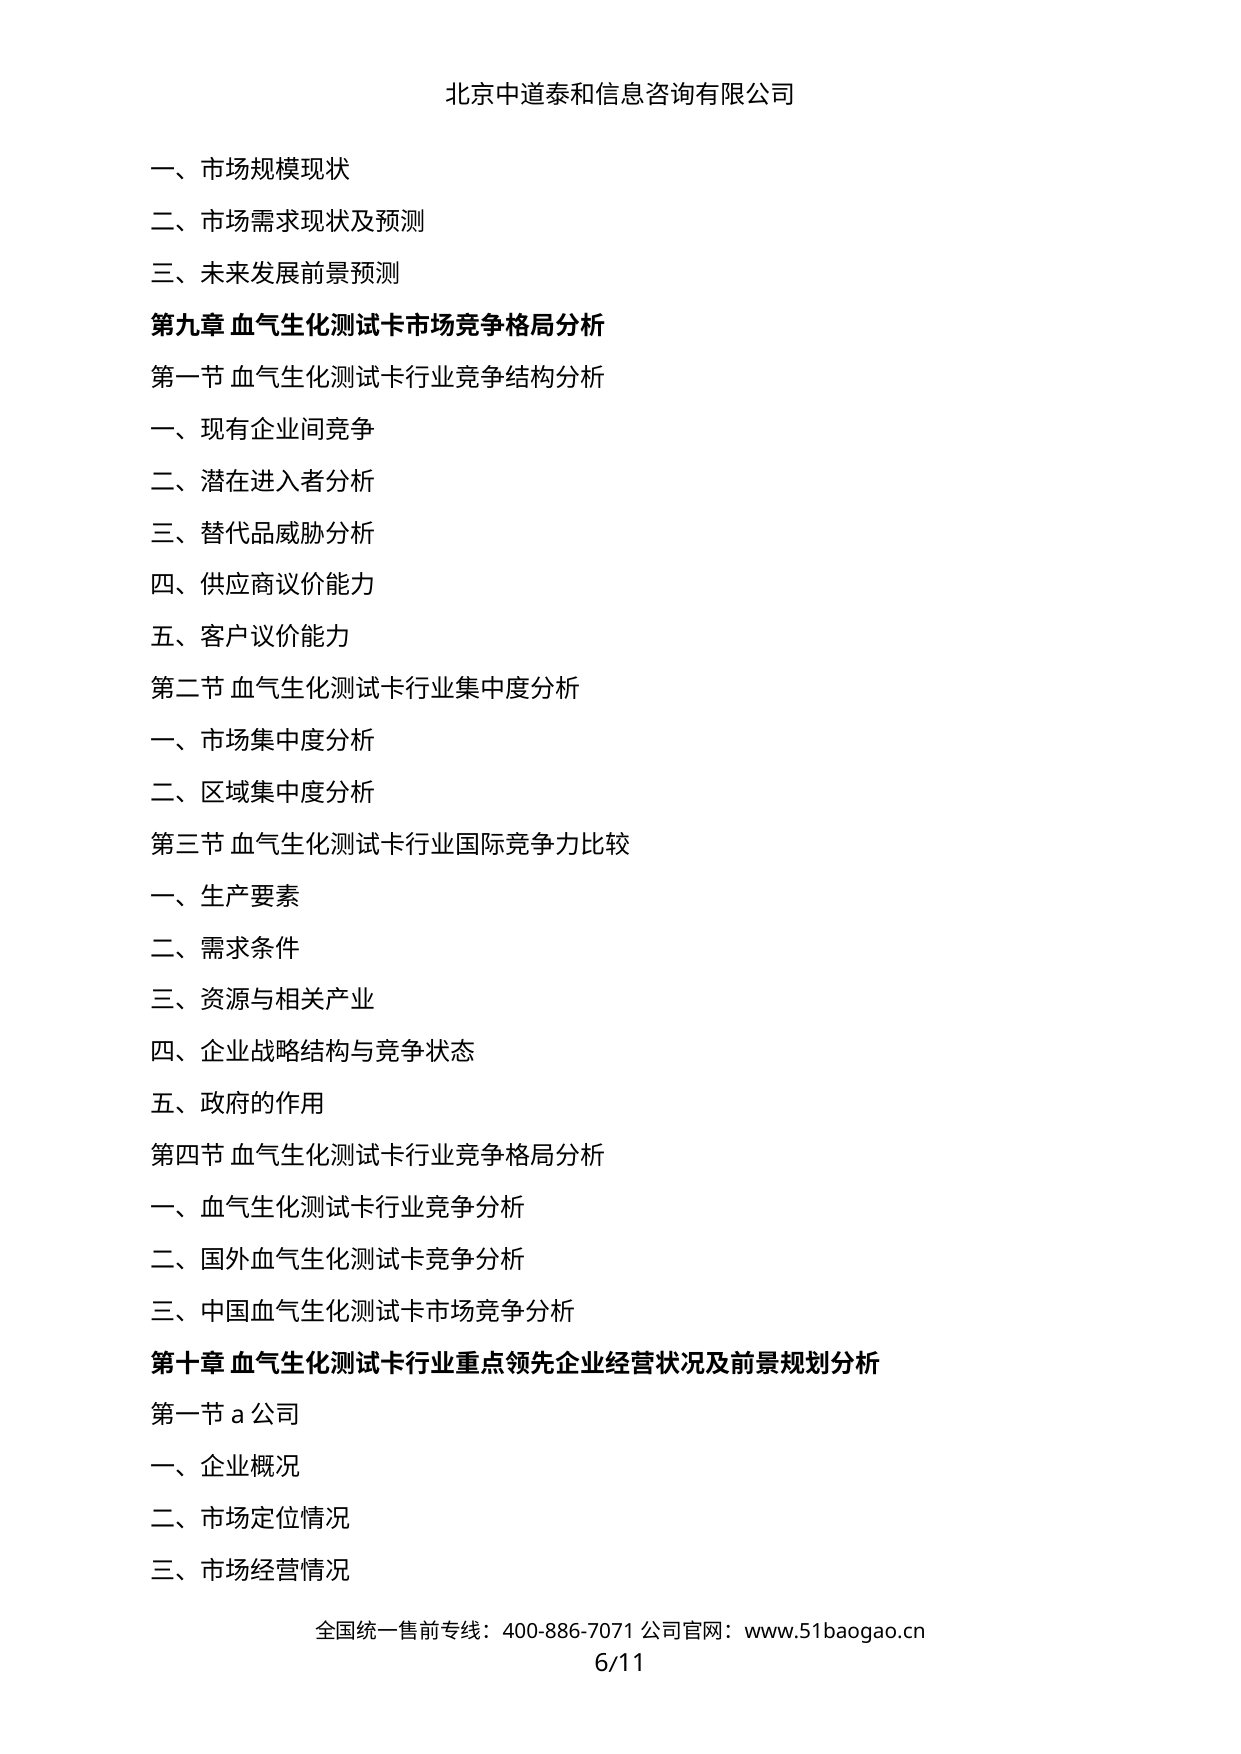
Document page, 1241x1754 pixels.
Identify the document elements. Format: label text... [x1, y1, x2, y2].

text 第十章 血气生化测试卡行业重点领先企业经营状况及前景规划分析 [150, 1343, 1090, 1379]
text 三、替代品威胁分析 [150, 513, 1090, 549]
text 一、企业概况 [150, 1447, 1090, 1483]
text 一、血气生化测试卡行业竞争分析 [150, 1187, 1090, 1224]
text 一、市场规模现状 [150, 150, 1090, 186]
text 二、区域集中度分析 [150, 772, 1090, 809]
text 一、现有企业间竞争 [150, 409, 1090, 446]
text 三、未来发展前景预测 [150, 254, 1090, 290]
text 四、供应商议价能力 [150, 565, 1090, 601]
text 二、市场需求现状及预测 [150, 202, 1090, 238]
text 第四节 血气生化测试卡行业竞争格局分析 [150, 1136, 1090, 1172]
text 二、潜在进入者分析 [150, 461, 1090, 497]
text 三、中国血气生化测试卡市场竞争分析 [150, 1291, 1090, 1327]
text 三、市场经营情况 [150, 1551, 1090, 1587]
text 二、国外血气生化测试卡竞争分析 [150, 1239, 1090, 1276]
text 四、企业战略结构与竞争状态 [150, 1032, 1090, 1068]
text 第二节 血气生化测试卡行业集中度分析 [150, 669, 1090, 705]
text 第三节 血气生化测试卡行业国际竞争力比较 [150, 824, 1090, 861]
text 第九章 血气生化测试卡市场竞争格局分析 [150, 306, 1090, 342]
text 五、客户议价能力 [150, 617, 1090, 653]
text 一、市场集中度分析 [150, 721, 1090, 757]
text 三、资源与相关产业 [150, 980, 1090, 1016]
text 第一节 血气生化测试卡行业竞争结构分析 [150, 357, 1090, 394]
text 第一节 a公司 [150, 1395, 1090, 1431]
text 一、生产要素 [150, 876, 1090, 912]
text 五、政府的作用 [150, 1084, 1090, 1120]
text 二、需求条件 [150, 928, 1090, 964]
text 二、市场定位情况 [150, 1499, 1090, 1535]
